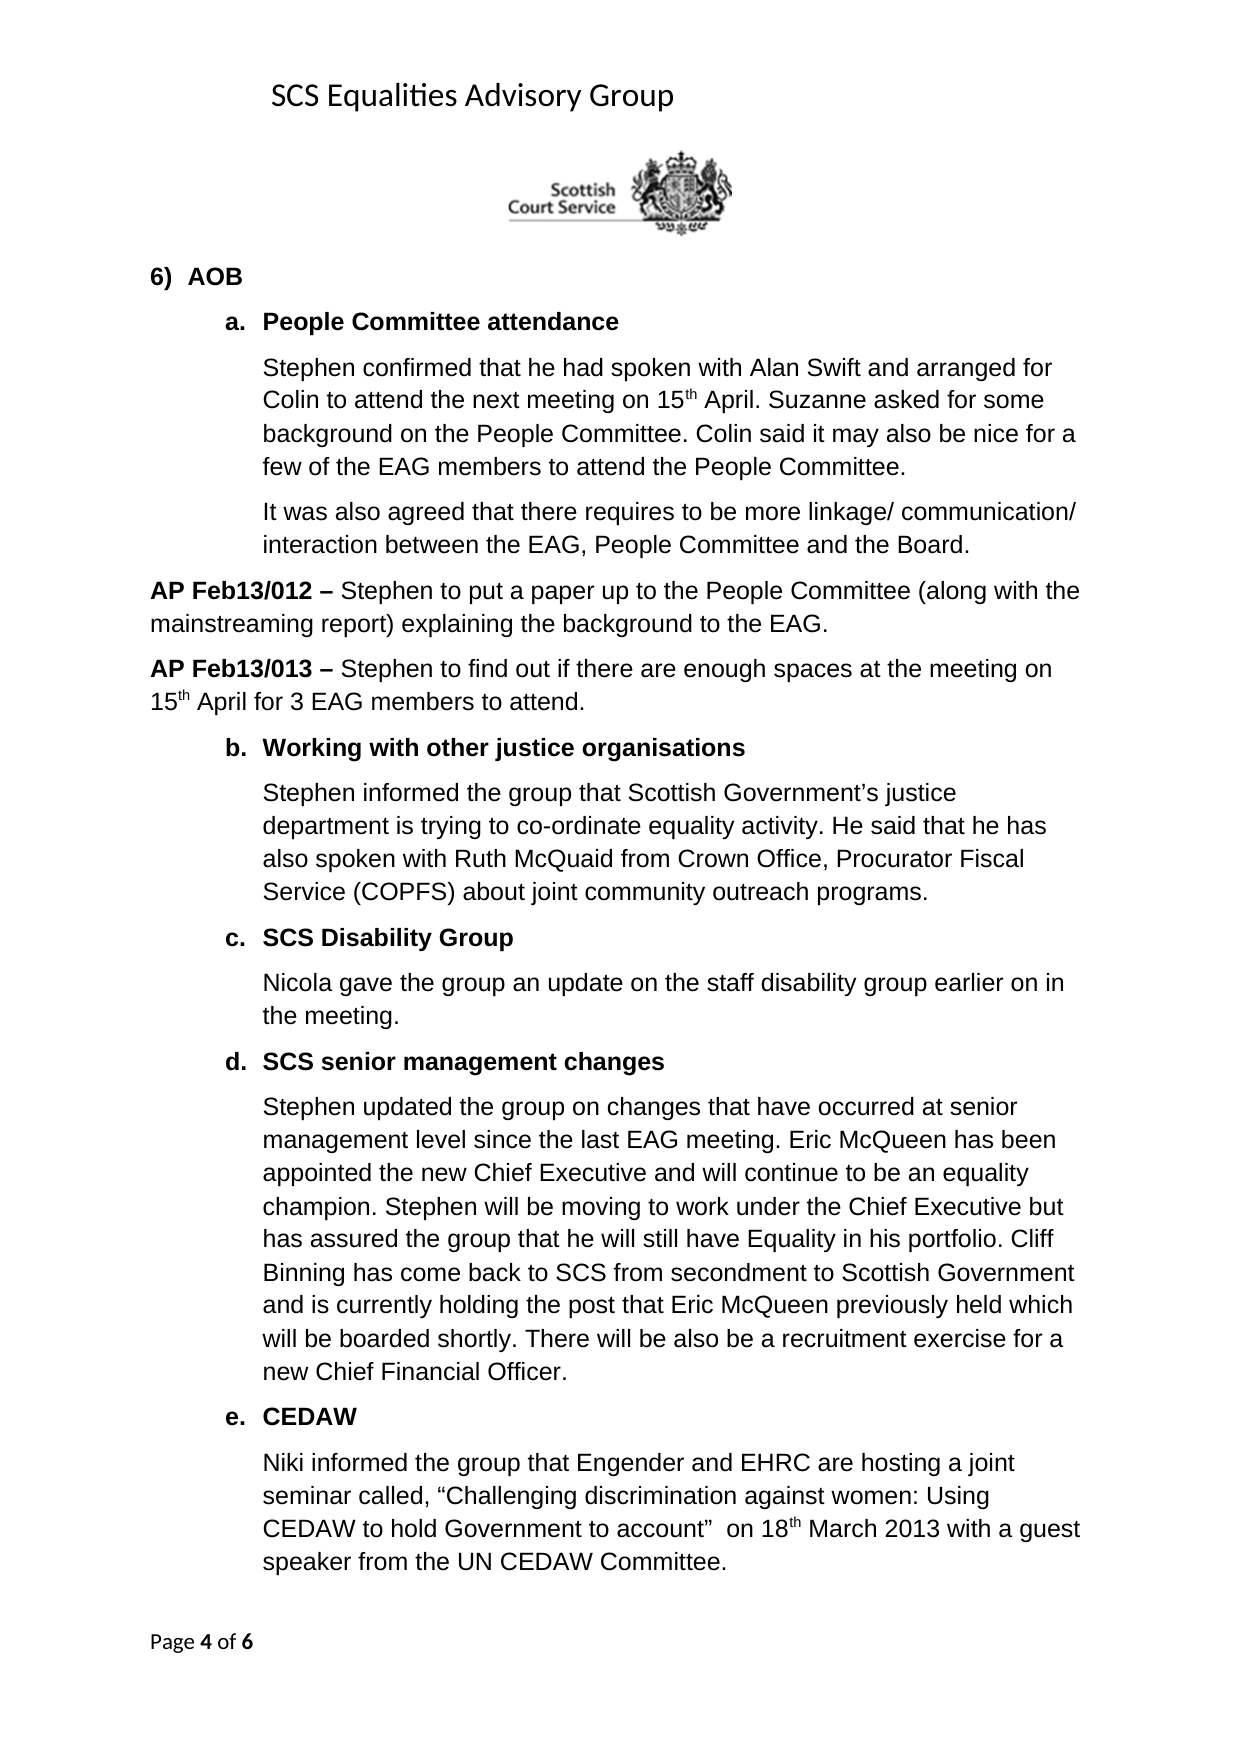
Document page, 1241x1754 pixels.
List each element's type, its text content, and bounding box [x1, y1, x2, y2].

text Stephen confirmed that he had spoken with Alan Swift and arranged for Colin to attend the next meeting on 15th April. Suzanne asked for some background on the People Committee. Colin said it may also be nice for a few of the EAG members to attend the People Committee. [262, 352, 1090, 480]
list CEDAW [225, 1402, 1090, 1431]
picture [508, 150, 732, 237]
list SCS Disability Group [225, 923, 1090, 952]
text AP Feb13/012 – Stephen to put a paper up to the People Committee (along with the mainstreaming report) explaining the background to the EAG. [150, 576, 1090, 637]
list People Committee attendance [225, 307, 1090, 336]
list Working with other justice organisations [225, 733, 1090, 761]
text Stephen informed the group that Scottish Government’s justice department is trying to co-ordinate equality activity. He said that he has also spoken with Ruth McQuaid from Crown Office, Procurator Fiscal Service (COPFS) about joint community outreach programs. [262, 778, 1090, 906]
text It was also agreed that there requires to be more linkage/ communication/ interaction between the EAG, People Committee and the Board. [262, 497, 1090, 559]
text Nicola gave the group an update on the staff disability group earlier on in the meeting. [262, 968, 1090, 1030]
list SCS senior management changes [225, 1047, 1090, 1076]
list AOB [150, 261, 1090, 290]
text Niki informed the group that Engender and EHRC are hosting a joint seminar called, “Challenging discrimination against women: Using CEDAW to hold Government to account” on 18th March 2013 with a guest speaker from the UN CEDAW Committee. [262, 1448, 1090, 1575]
text Stephen updated the group on changes that have occurred at senior management level since the last EAG meeting. Eric McQueen has been appointed the new Chief Executive and will continue to be an equality champion. Stephen will be moving to work under the Chief Executive but has assured the group that he will still have Equality in his portfolio. Cliff Binning has come back to SCS from secondment to Scottish Government and is currently holding the post that Eric McQueen previously held which will be boarded shortly. There will be also be a recruitment exercise for a new Chief Financial Officer. [262, 1092, 1090, 1385]
text AP Feb13/013 – Stephen to find out if there are enough spaces at the meeting on 15th April for 3 EAG members to attend. [150, 654, 1090, 716]
